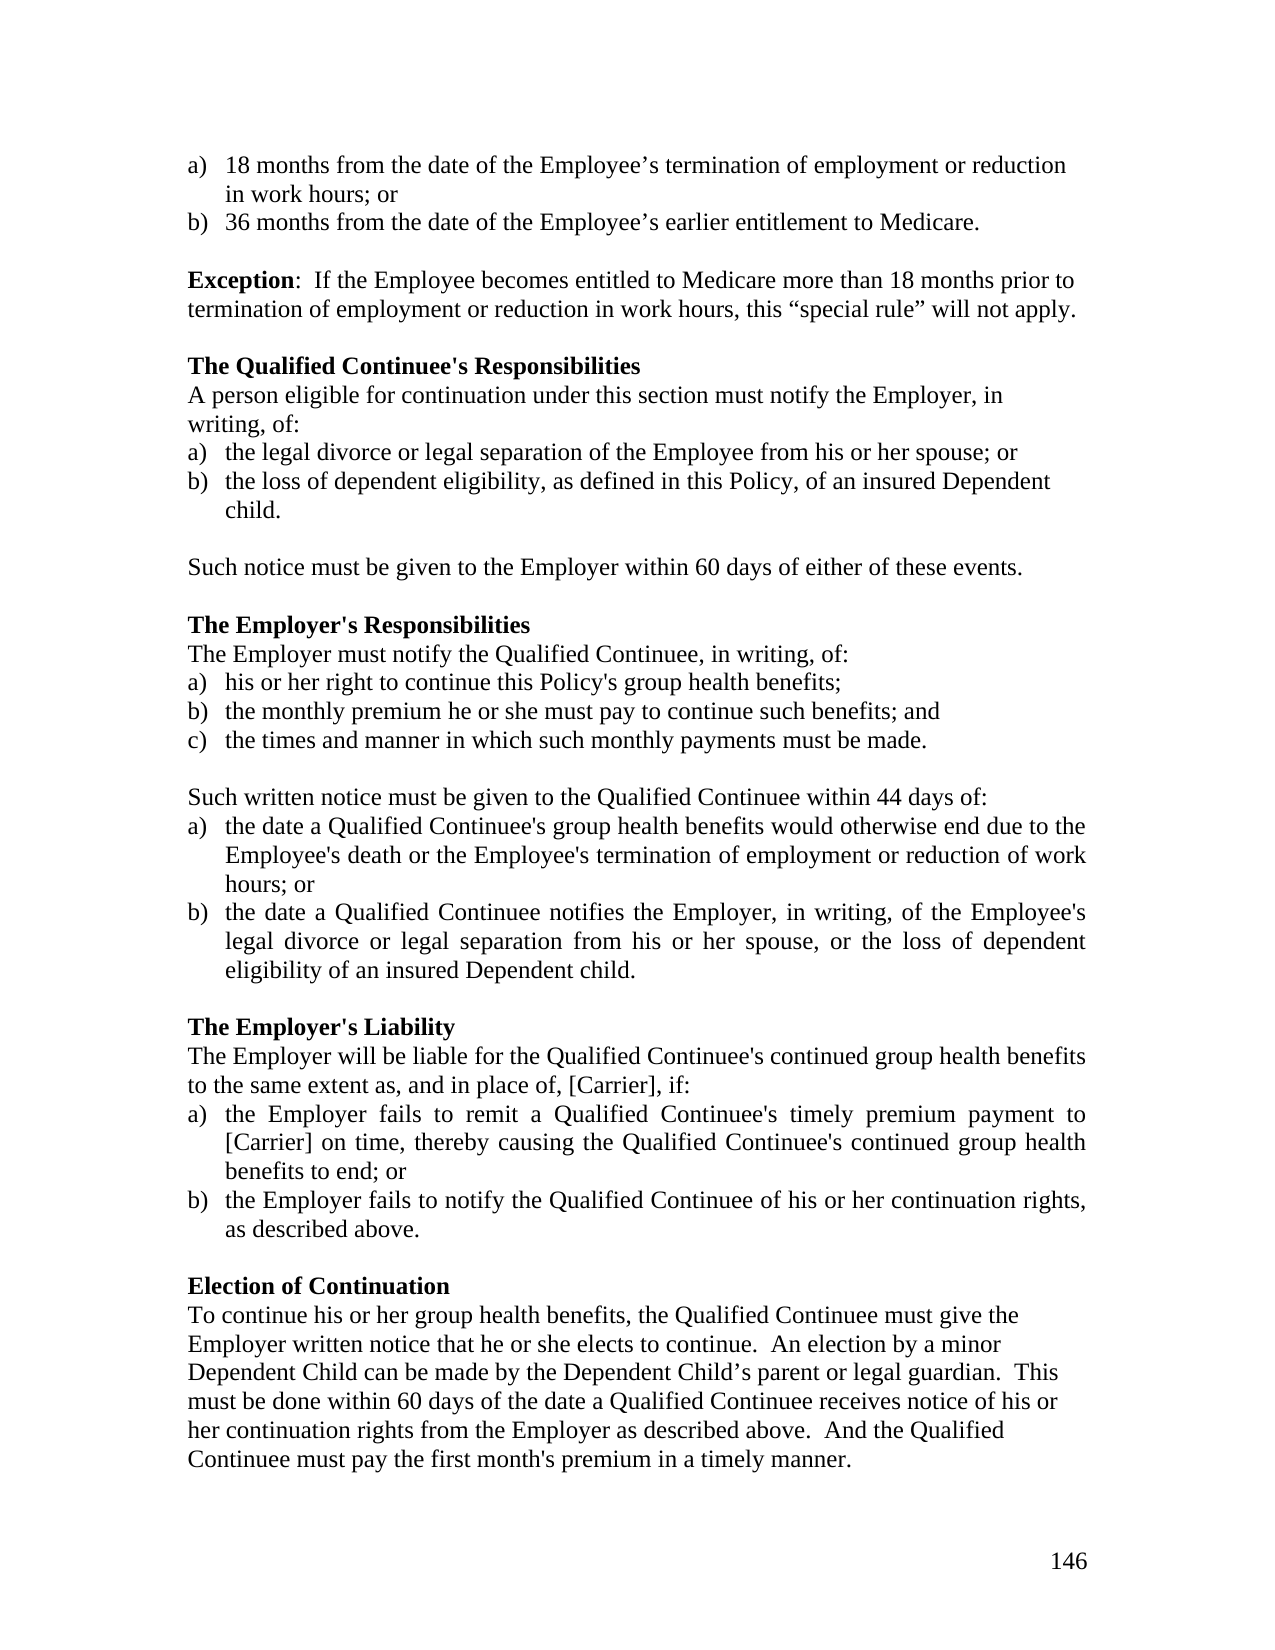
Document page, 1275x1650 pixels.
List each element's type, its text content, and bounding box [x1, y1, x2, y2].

text The Employer's Responsibilities [187, 610, 1087, 639]
list 18 months from the date of the Employee’s termination of employment or reduction in work hours; or [187, 150, 1087, 207]
text The Employer's Liability [187, 1012, 1087, 1041]
text The Qualified Continuee's Responsibilities [187, 351, 1087, 380]
text Election of Continuation [187, 1271, 1087, 1300]
text The Employer must notify the Qualified Continuee, in writing, of: [187, 639, 1087, 667]
list his or her right to continue this Policy's group health benefits; [187, 667, 1087, 696]
list 36 months from the date of the Employee’s earlier entitlement to Medicare. [187, 207, 1087, 236]
list the date a Qualified Continuee notifies the Employer, in writing, of the Employee's legal divorce or legal separation from his or her spouse, or the loss of dependent eligibility of an insured Dependent child. [187, 897, 1087, 984]
list the Employer fails to remit a Qualified Continuee's timely premium payment to [Carrier] on time, thereby causing the Qualified Continuee's continued group health benefits to end; or [187, 1099, 1087, 1185]
text The Employer will be liable for the Qualified Continuee's continued group health benefits to the same extent as, and in place of, [Carrier], if: [187, 1041, 1087, 1099]
text Such notice must be given to the Employer within 60 days of either of these events. [187, 552, 1087, 581]
list the monthly premium he or she must pay to continue such benefits; and [187, 696, 1087, 725]
list the Employer fails to notify the Qualified Continuee of his or her continuation rights, as described above. [187, 1185, 1087, 1242]
text A person eligible for continuation under this section must notify the Employer, in writing, of: [187, 380, 1087, 437]
list the times and manner in which such monthly payments must be made. [187, 725, 1087, 754]
list the loss of dependent eligibility, as defined in this Policy, of an insured Dependent child. [187, 466, 1087, 524]
text Such written notice must be given to the Qualified Continuee within 44 days of: [187, 782, 1087, 811]
list the date a Qualified Continuee's group health benefits would otherwise end due to the Employee's death or the Employee's termination of employment or reduction of work hours; or [187, 811, 1087, 897]
text To continue his or her group health benefits, the Qualified Continuee must give the Employer written notice that he or she elects to continue. An election by a minor Dependent Child can be made by the Dependent Child’s parent or legal guardian. This must be done within 60 days of the date a Qualified Continuee receives notice of his or her continuation rights from the Employer as described above. And the Qualified Continuee must pay the first month's premium in a timely manner. [187, 1300, 1087, 1472]
list the legal divorce or legal separation of the Employee from his or her spouse; or [187, 437, 1087, 466]
text Exception: If the Employee becomes entitled to Medicare more than 18 months prior to termination of employment or reduction in work hours, this “special rule” will not apply. [187, 265, 1087, 322]
